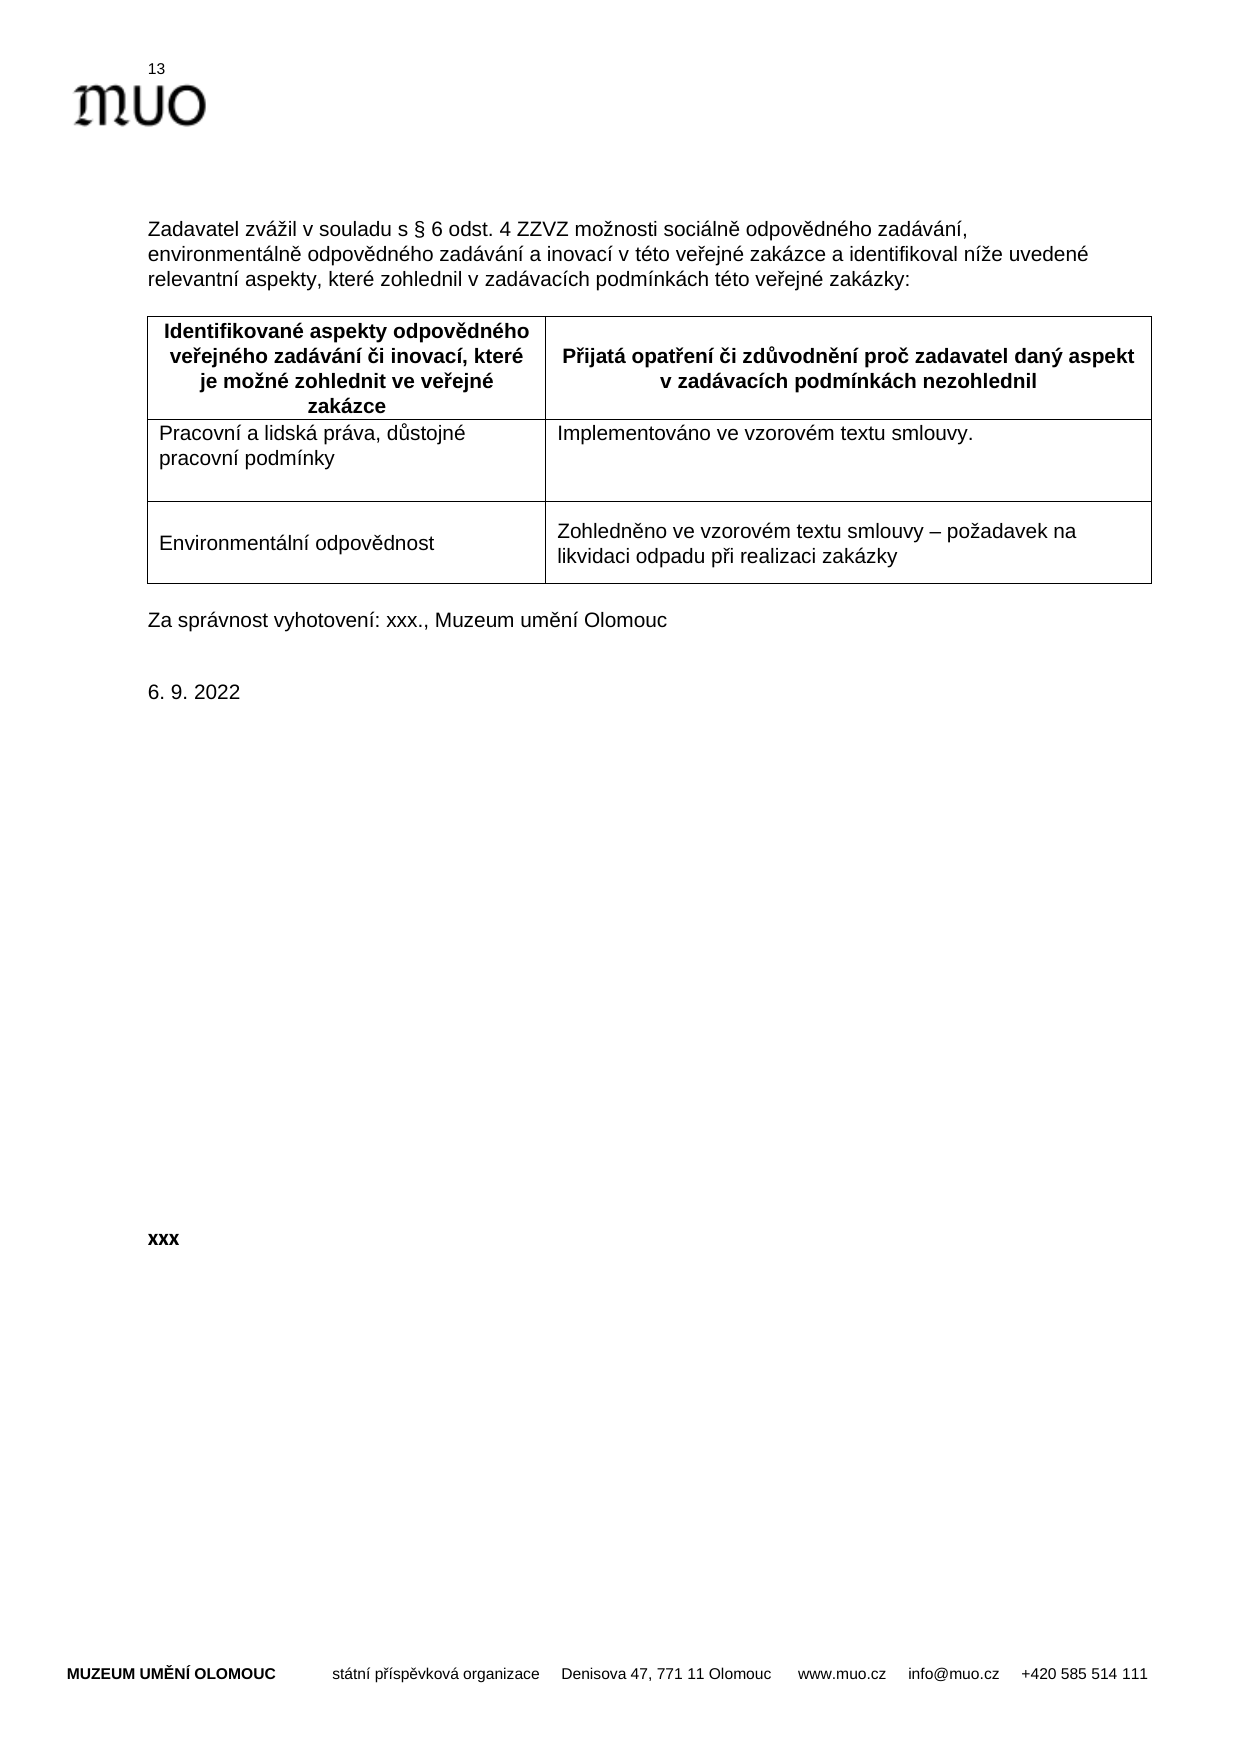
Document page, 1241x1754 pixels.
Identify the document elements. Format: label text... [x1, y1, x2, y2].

text xxx [148, 1223, 1093, 1251]
text Za správnost vyhotovení: xxx., Muzeum umění Olomouc [148, 608, 1093, 632]
table_header Přijatá opatření či zdůvodnění proč zadavatel daný aspekt v zadávacích podmínkách nezohlednil [546, 317, 1151, 418]
table_cell Implementováno ve vzorovém textu smlouvy. [546, 420, 1151, 501]
table_cell Environmentální odpovědnost [148, 502, 545, 583]
table_cell Zohledněno ve vzorovém textu smlouvy – požadavek na likvidaci odpadu při realizaci zakázky [546, 502, 1151, 583]
table_header Identifikované aspekty odpovědného veřejného zadávání či inovací, které je možné zohlednit ve veřejné zakázce [148, 317, 545, 418]
table_cell Pracovní a lidská práva, důstojné pracovní podmínky [148, 420, 545, 501]
text Zadavatel zvážil v souladu s § 6 odst. 4 ZZVZ možnosti sociálně odpovědného zadávání, environmentálně odpovědného zadávání a inovací v této veřejné zakázce a identifikoval níže uvedené relevantní aspekty, které zohlednil v zadávacích podmínkách této veřejné zakázky: [148, 216, 1093, 291]
text 6. 9. 2022 [148, 680, 1093, 704]
